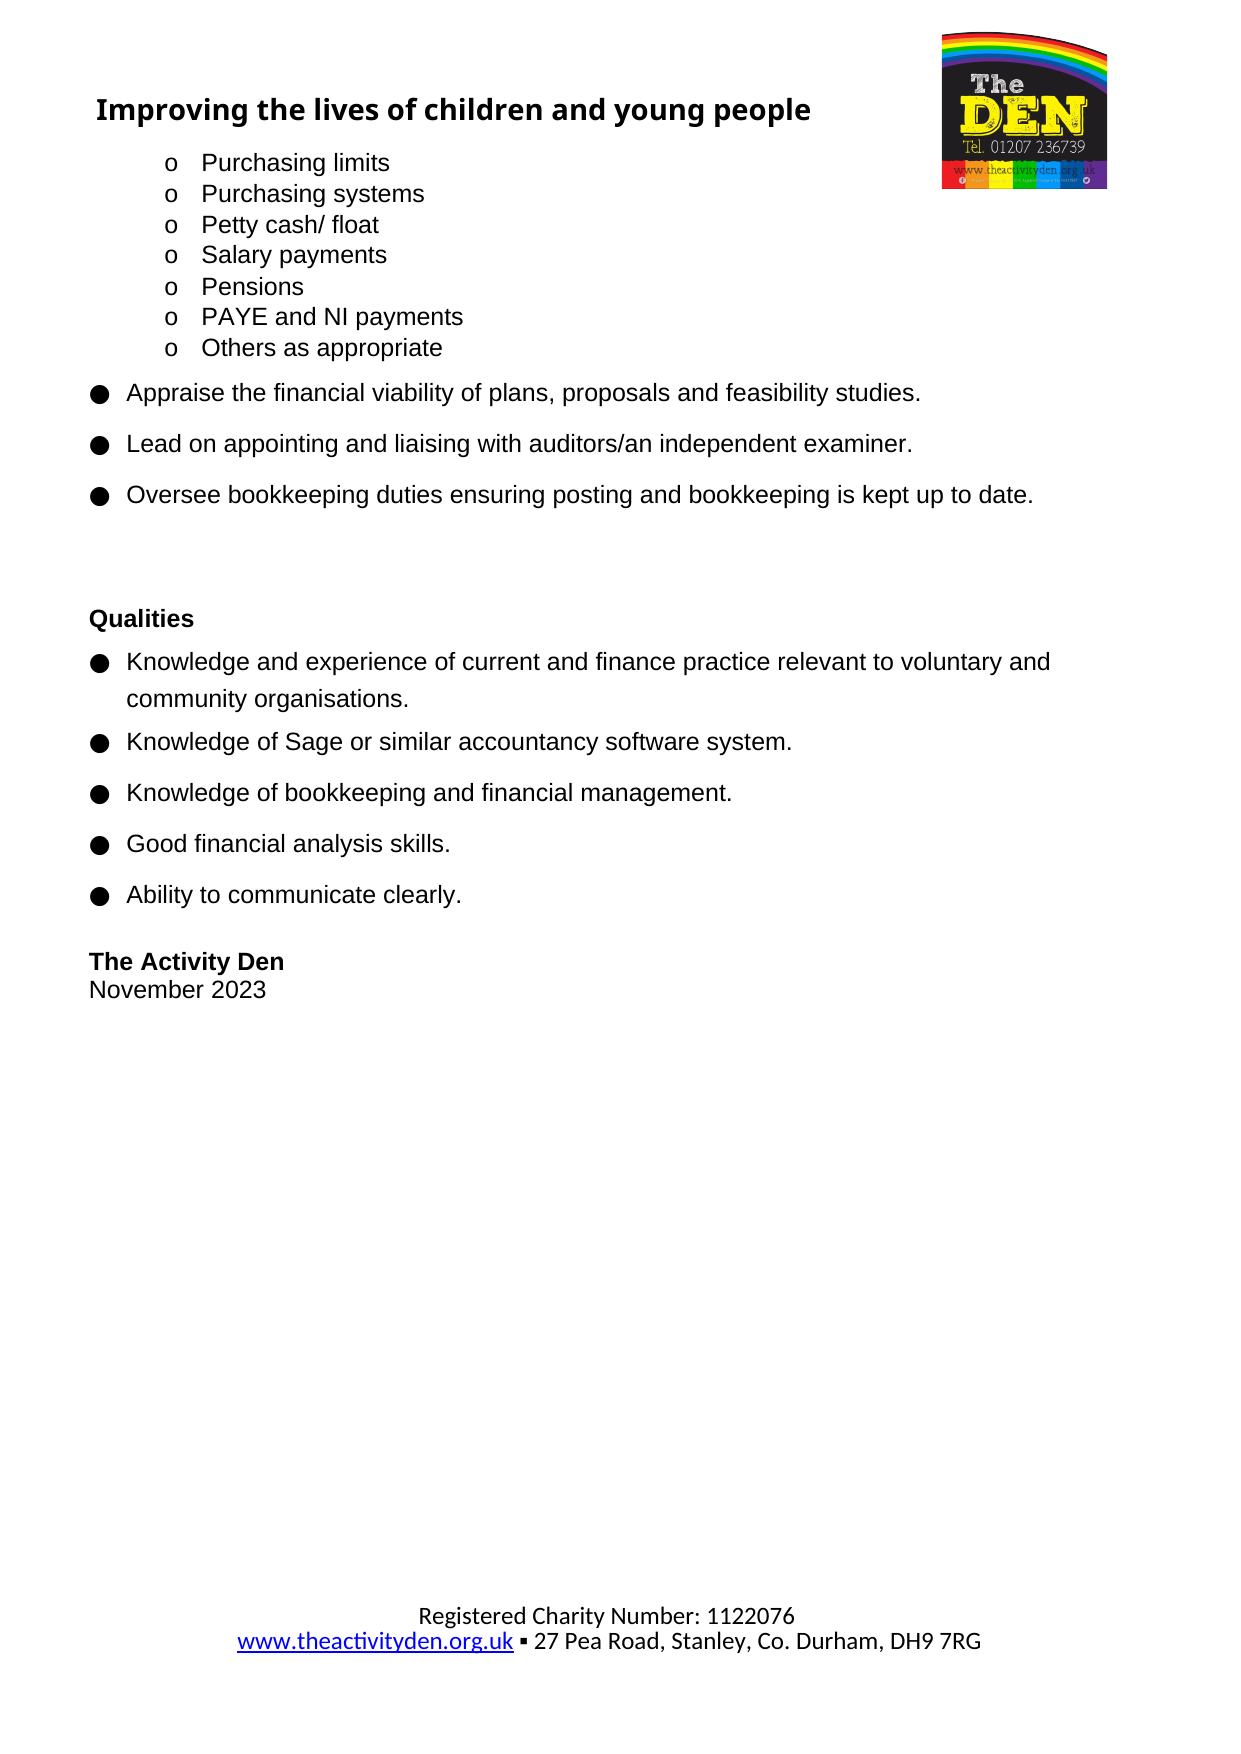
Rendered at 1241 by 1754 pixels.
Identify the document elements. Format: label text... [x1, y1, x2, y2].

text November 2023 [89, 976, 1152, 1004]
text Qualities [89, 604, 1152, 633]
list Lead on appointing and liaising with auditors/an independent examiner. [89, 416, 1152, 467]
list Good financial analysis skills. [89, 816, 1152, 867]
list Appraise the financial viability of plans, proposals and feasibility studies. [89, 364, 1152, 416]
list Knowledge of Sage or similar accountancy software system. [89, 713, 1152, 764]
list Oversee bookkeeping duties ensuring posting and bookkeeping is kept up to date. [89, 467, 1152, 518]
list Purchasing systems [164, 179, 1152, 209]
list Knowledge of bookkeeping and financial management. [89, 764, 1152, 816]
list Salary payments [164, 241, 1152, 271]
list Purchasing limits [164, 148, 1152, 179]
picture [941, 23, 1108, 148]
list Ability to communicate clearly. [89, 867, 1152, 918]
list Petty cash/ float [164, 209, 1152, 241]
text The Activity Den [89, 947, 1152, 976]
list Knowledge and experience of current and finance practice relevant to voluntary and community organisations. [89, 633, 1152, 713]
list PAYE and NI payments [164, 302, 1152, 333]
list Others as appropriate [164, 333, 1152, 364]
list Pensions [164, 271, 1152, 302]
